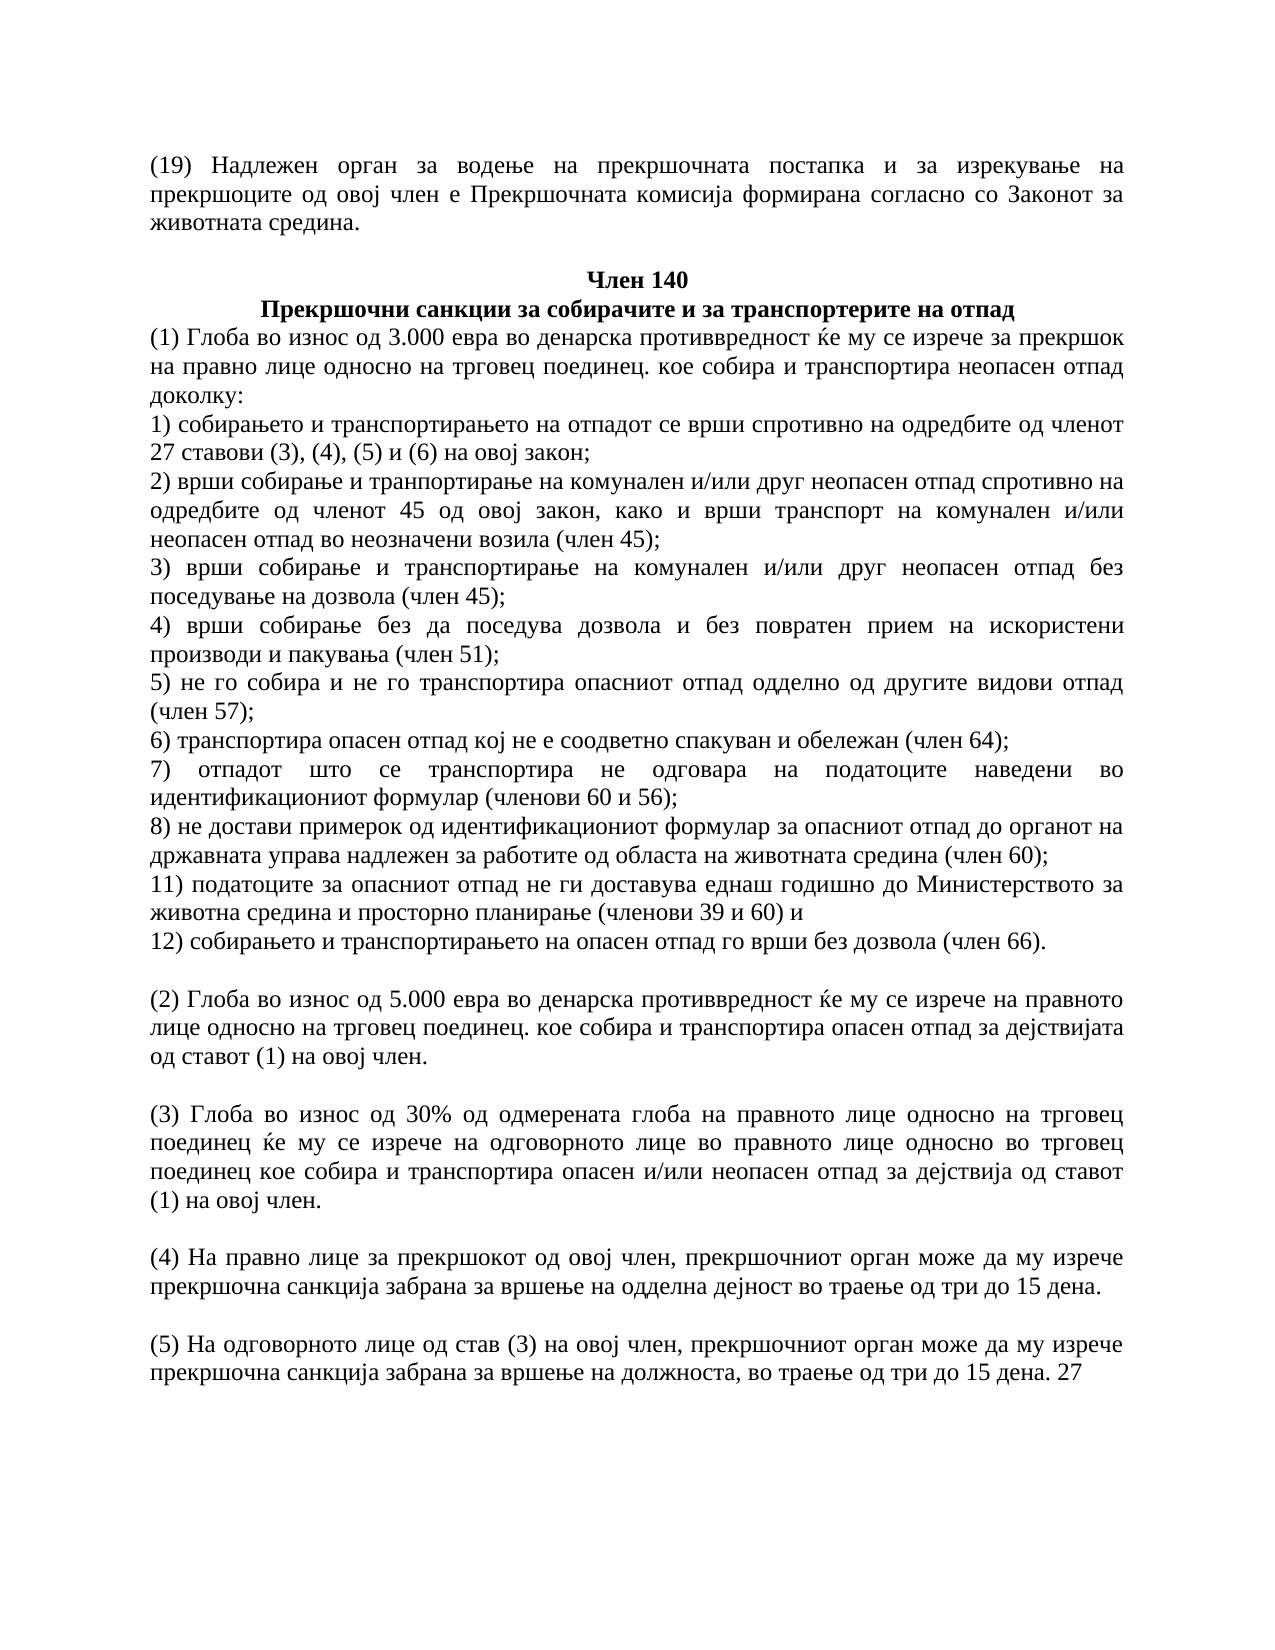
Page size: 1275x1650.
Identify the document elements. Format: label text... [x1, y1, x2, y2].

text 5) не го собира и не го транспортира опасниот отпад одделно од другите видови отпад (член 57); [150, 667, 1125, 725]
text (4) На правно лице за прекршокот од овој член, прекршочниот орган може да му изрече прекршочна санкција забрана за вршење на одделна дејност во траење од три до 15 дена. [150, 1242, 1125, 1300]
text (3) Глоба во износ од 30% од одмерената глоба на правното лице односно на трговец поединец ќе му се изрече на одговорното лице во правното лице односно во трговец поединец кое собира и транспортира опасен и/или неопасен отпад за дејствија од ставот (1) на овој член. [150, 1099, 1125, 1214]
text 12) собирањето и транспортирањето на опасен отпад го врши без дозвола (член 66). [150, 926, 1125, 955]
text 8) не достави примерок од идентификациониот формулар за опасниот отпад до органот на државната управа надлежен за работите од областа на животната средина (член 60); [150, 811, 1125, 869]
text Член 140 [150, 265, 1125, 294]
text 4) врши собирање без да поседува дозвола и без повратен прием на искористени производи и пакувања (член 51); [150, 610, 1125, 667]
text 2) врши собирање и транпортирање на комунален и/или друг неопасен отпад спротивно на одредбите од членот 45 од овој закон, како и врши транспорт на комунален и/или неопасен отпад во неозначени возила (член 45); [150, 466, 1125, 552]
text 6) транспортира опасен отпад кој не е соодветно спакуван и обележан (член 64); [150, 725, 1125, 754]
text 11) податоците за опасниот отпад не ги доставува еднаш годишно до Министерството за животна средина и просторно планирање (членови 39 и 60) и [150, 869, 1125, 926]
text 1) собирањето и транспортирањето на отпадот се врши спротивно на одредбите од членот 27 ставови (3), (4), (5) и (6) на овој закон; [150, 409, 1125, 466]
text 3) врши собирање и транспортирање на комунален и/или друг неопасен отпад без поседување на дозвола (член 45); [150, 552, 1125, 610]
text (2) Глоба во износ од 5.000 евра во денарска противвредност ќе му се изрече на правното лице односно на трговец поединец. кое собира и транспортира опасен отпад за дејствијата од ставот (1) на овој член. [150, 984, 1125, 1070]
text 7) отпадот што се транспортира не одговара на податоците наведени во идентификациониот формулар (членови 60 и 56); [150, 754, 1125, 811]
text Прекршочни санкции за собирачите и за транспортерите на отпад [150, 294, 1125, 322]
text (1) Глоба во износ од 3.000 евра во денарска противвредност ќе му се изрече за прекршок на правно лице односно на трговец поединец. кое собира и транспортира неопасен отпад доколку: [150, 322, 1125, 409]
text (5) На одговорното лице од став (3) на овој член, прекршочниот орган може да му изрече прекршочна санкција забрана за вршење на должноста, во траење од три до 15 дена. 27 [150, 1329, 1125, 1386]
text (19) Надлежен орган за водење на прекршочната постапка и за изрекување на прекршоците од овој член е Прекршочната комисија формирана согласно со Законот за животната средина. [150, 150, 1125, 236]
